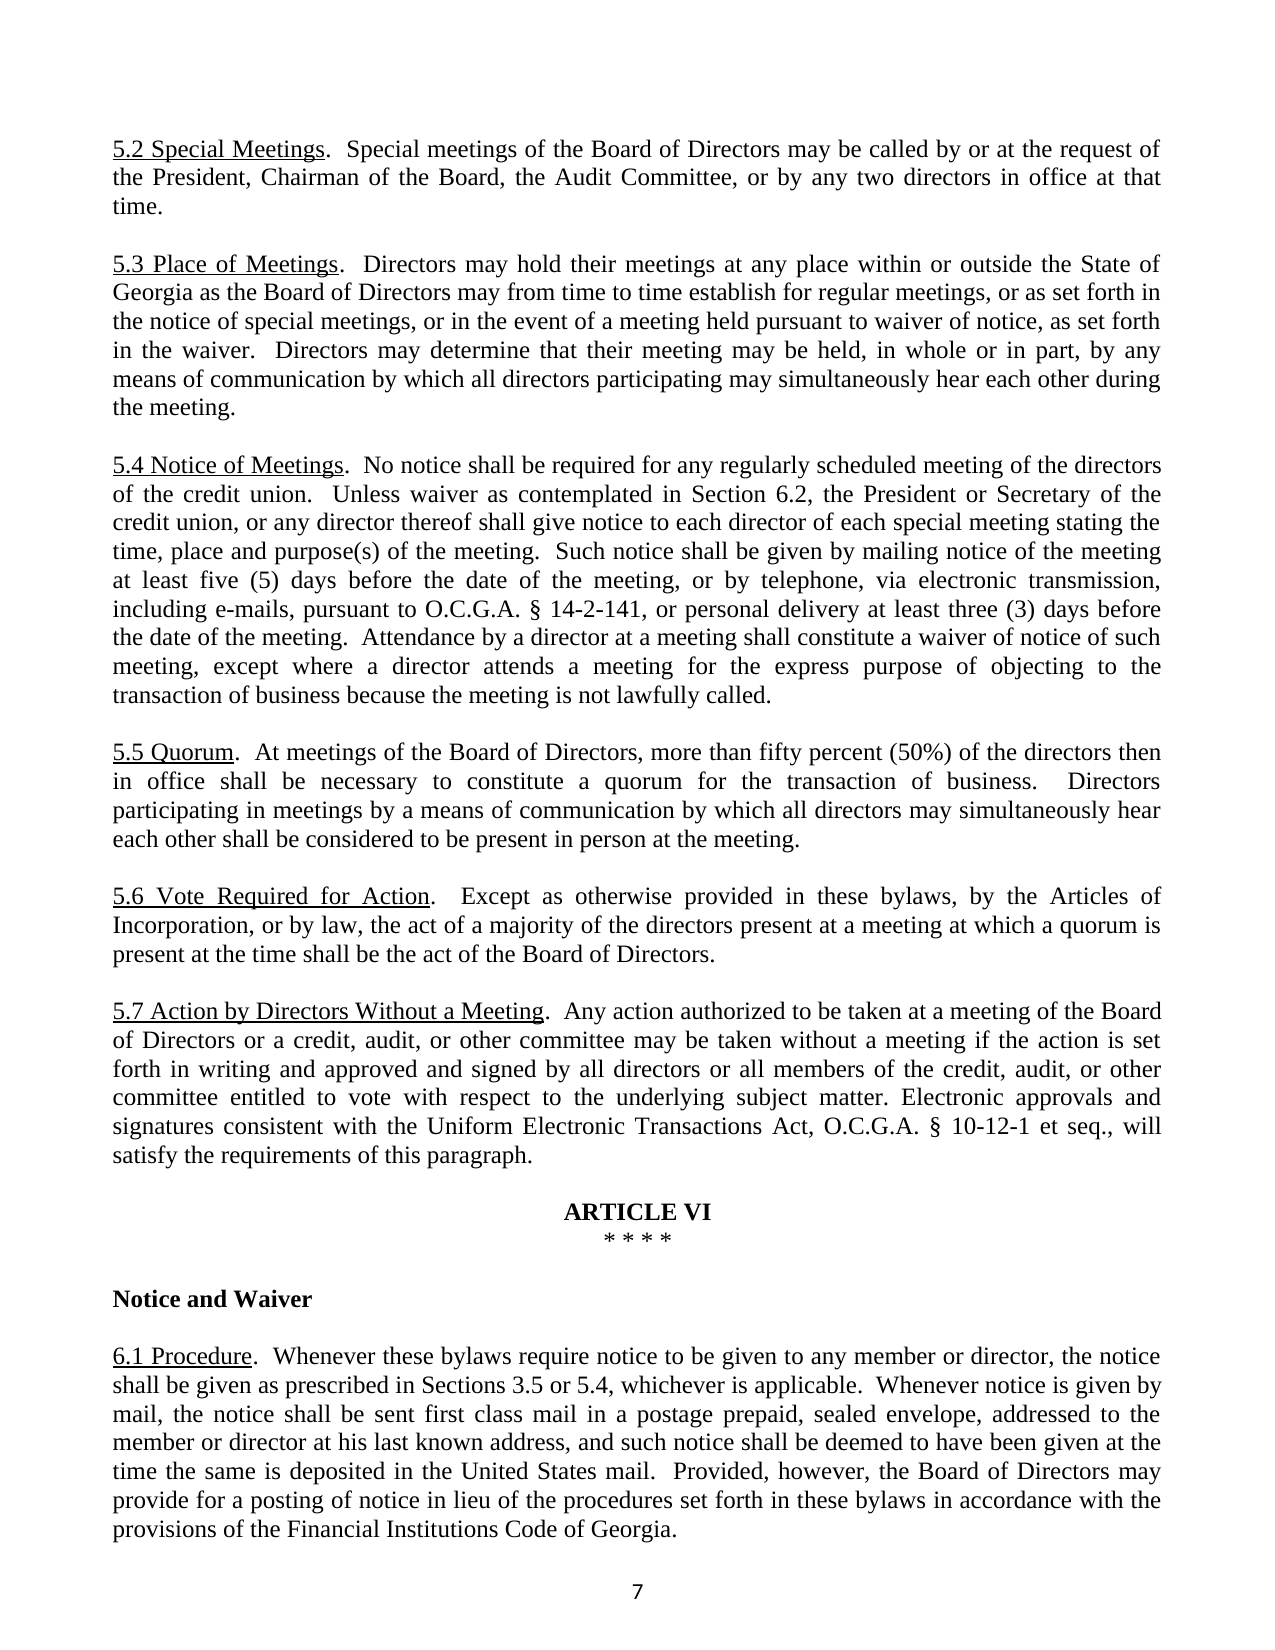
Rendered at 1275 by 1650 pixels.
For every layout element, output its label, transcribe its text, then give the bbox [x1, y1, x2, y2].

text 5.7 Action by Directors Without a Meeting. Any action authorized to be taken at a meeting of the Board of Directors or a credit, audit, or other committee may be taken without a meeting if the action is set forth in writing and approved and signed by all directors or all members of the credit, audit, or other committee entitled to vote with respect to the underlying subject matter. Electronic approvals and signatures consistent with the Uniform Electronic Transactions Act, O.C.G.A. § 10-12-1 et seq., will satisfy the requirements of this paragraph. [112, 996, 1162, 1169]
text 5.5 Quorum. At meetings of the Board of Directors, more than fifty percent (50%) of the directors then in office shall be necessary to constitute a quorum for the transaction of business. Directors participating in meetings by a means of communication by which all directors may simultaneously hear each other shall be considered to be present in person at the meeting. [112, 737, 1162, 852]
text ARTICLE VI [112, 1197, 1162, 1226]
text 5.2 Special Meetings. Special meetings of the Board of Directors may be called by or at the request of the President, Chairman of the Board, the Audit Committee, or by any two directors in office at that time. [112, 134, 1162, 220]
text 5.6 Vote Required for Action. Except as otherwise provided in these bylaws, by the Articles of Incorporation, or by law, the act of a majority of the directors present at a meeting at which a quorum is present at the time shall be the act of the Board of Directors. [112, 881, 1162, 967]
text Notice and Waiver [112, 1284, 1162, 1312]
text * * * * [112, 1226, 1162, 1255]
text 5.4 Notice of Meetings. No notice shall be required for any regularly scheduled meeting of the directors of the credit union. Unless waiver as contemplated in Section 6.2, the President or Secretary of the credit union, or any director thereof shall give notice to each director of each special meeting stating the time, place and purpose(s) of the meeting. Such notice shall be given by mailing notice of the meeting at least five (5) days before the date of the meeting, or by telephone, via electronic transmission, including e-mails, pursuant to O.C.G.A. § 14-2-141, or personal delivery at least three (3) days before the date of the meeting. Attendance by a director at a meeting shall constitute a waiver of notice of such meeting, except where a director attends a meeting for the express purpose of objecting to the transaction of business because the meeting is not lawfully called. [112, 450, 1162, 709]
text 6.1 Procedure. Whenever these bylaws require notice to be given to any member or director, the notice shall be given as prescribed in Sections 3.5 or 5.4, whichever is applicable. Whenever notice is given by mail, the notice shall be sent first class mail in a postage prepaid, sealed envelope, addressed to the member or director at his last known address, and such notice shall be deemed to have been given at the time the same is deposited in the United States mail. Provided, however, the Board of Directors may provide for a posting of notice in lieu of the procedures set forth in these bylaws in accordance with the provisions of the Financial Institutions Code of Georgia. [112, 1341, 1162, 1542]
text 5.3 Place of Meetings. Directors may hold their meetings at any place within or outside the State of Georgia as the Board of Directors may from time to time establish for regular meetings, or as set forth in the notice of special meetings, or in the event of a meeting held pursuant to waiver of notice, as set forth in the waiver. Directors may determine that their meeting may be held, in whole or in part, by any means of communication by which all directors participating may simultaneously hear each other during the meeting. [112, 249, 1162, 421]
